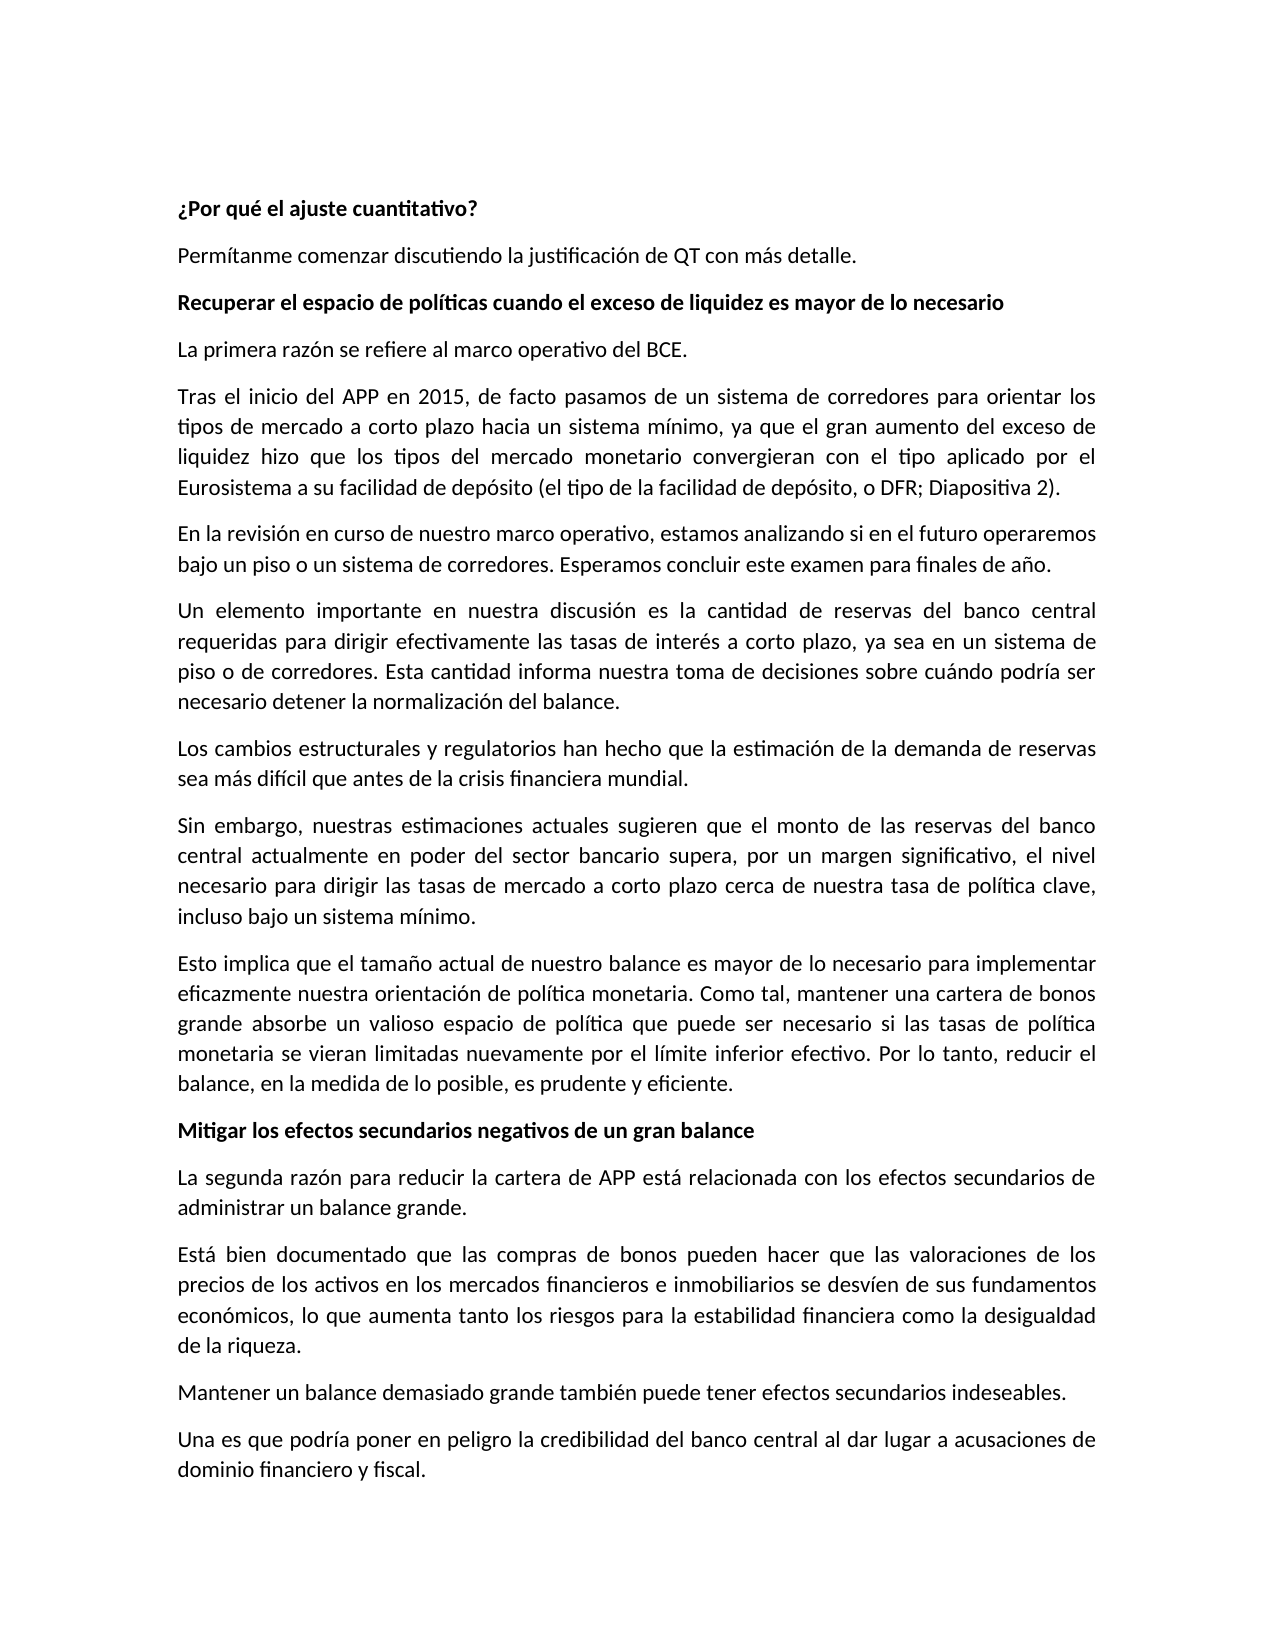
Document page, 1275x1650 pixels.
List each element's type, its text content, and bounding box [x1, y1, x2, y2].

text Permítanme comenzar discutiendo la justificación de QT con más detalle. [177, 241, 1098, 269]
text Está bien documentado que las compras de bonos pueden hacer que las valoraciones de los precios de los activos en los mercados financieros e inmobiliarios se desvíen de sus fundamentos económicos, lo que aumenta tanto los riesgos para la estabilidad financiera como la desigualdad de la riqueza. [177, 1240, 1098, 1359]
text ¿Por qué el ajuste cuantitativo? [177, 194, 1098, 222]
text La primera razón se refiere al marco operativo del BCE. [177, 335, 1098, 363]
text Esto implica que el tamaño actual de nuestro balance es mayor de lo necesario para implementar eficazmente nuestra orientación de política monetaria. Como tal, mantener una cartera de bonos grande absorbe un valioso espacio de política que puede ser necesario si las tasas de política monetaria se vieran limitadas nuevamente por el límite inferior efectivo. Por lo tanto, reducir el balance, en la medida de lo posible, es prudente y eficiente. [177, 949, 1098, 1097]
text Los cambios estructurales y regulatorios han hecho que la estimación de la demanda de reservas sea más difícil que antes de la crisis financiera mundial. [177, 734, 1098, 792]
text Un elemento importante en nuestra discusión es la cantidad de reservas del banco central requeridas para dirigir efectivamente las tasas de interés a corto plazo, ya sea en un sistema de piso o de corredores. Esta cantidad informa nuestra toma de decisiones sobre cuándo podría ser necesario detener la normalización del balance. [177, 597, 1098, 715]
text Una es que podría poner en peligro la credibilidad del banco central al dar lugar a acusaciones de dominio financiero y fiscal. [177, 1425, 1098, 1483]
text Mitigar los efectos secundarios negativos de un gran balance [177, 1116, 1098, 1144]
text Recuperar el espacio de políticas cuando el exceso de liquidez es mayor de lo necesario [177, 288, 1098, 316]
text Tras el inicio del APP en 2015, de facto pasamos de un sistema de corredores para orientar los tipos de mercado a corto plazo hacia un sistema mínimo, ya que el gran aumento del exceso de liquidez hizo que los tipos del mercado monetario convergieran con el tipo aplicado por el Eurosistema a su facilidad de depósito (el tipo de la facilidad de depósito, o DFR; Diapositiva 2). [177, 382, 1098, 501]
text En la revisión en curso de nuestro marco operativo, estamos analizando si en el futuro operaremos bajo un piso o un sistema de corredores. Esperamos concluir este examen para finales de año. [177, 519, 1098, 578]
text Sin embargo, nuestras estimaciones actuales sugieren que el monto de las reservas del banco central actualmente en poder del sector bancario supera, por un margen significativo, el nivel necesario para dirigir las tasas de mercado a corto plazo cerca de nuestra tasa de política clave, incluso bajo un sistema mínimo. [177, 811, 1098, 930]
text La segunda razón para reducir la cartera de APP está relacionada con los efectos secundarios de administrar un balance grande. [177, 1163, 1098, 1221]
text Mantener un balance demasiado grande también puede tener efectos secundarios indeseables. [177, 1378, 1098, 1406]
